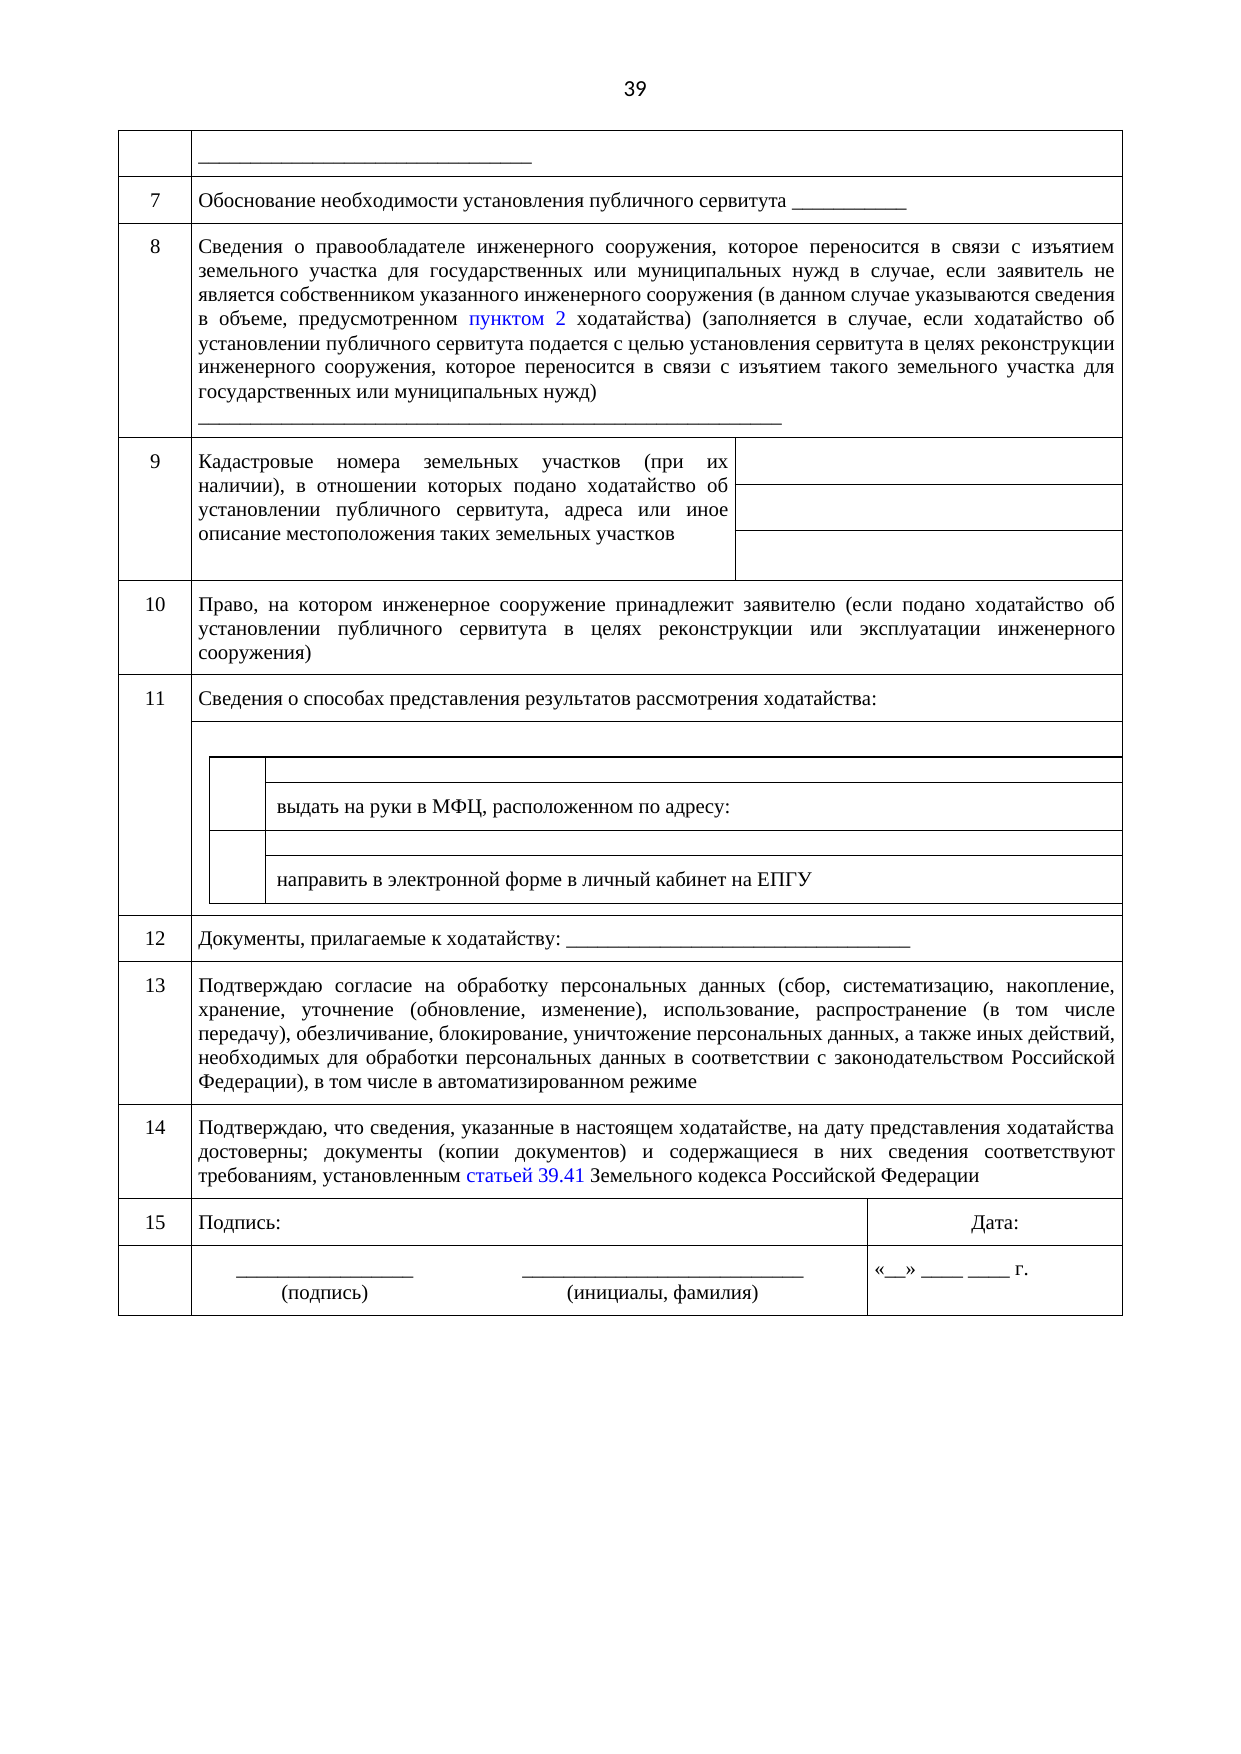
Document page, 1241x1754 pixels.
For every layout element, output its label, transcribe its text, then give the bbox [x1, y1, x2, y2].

table_cell Сведения о способах представления результатов рассмотрения ходатайства: [192, 675, 1122, 721]
table_cell Подпись: [192, 1199, 867, 1244]
table_cell 10 [119, 581, 191, 674]
table_cell 8 [119, 224, 191, 437]
table_cell 15 [119, 1199, 191, 1244]
table_cell Документы, прилагаемые к ходатайству: _________________________________ [192, 916, 1122, 961]
table_cell 7 [119, 177, 191, 222]
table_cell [192, 131, 1122, 176]
table_cell ___________________________ (инициалы, фамилия) [458, 1246, 867, 1315]
table_cell 9 [119, 438, 191, 580]
table_cell Дата: [868, 1199, 1122, 1244]
table_cell Право, на котором инженерное сооружение принадлежит заявителю (если подано ходатайство об установлении публичного сервитута в целях реконструкции или эксплуатации инженерного сооружения) [192, 581, 1122, 674]
table_cell 12 [119, 916, 191, 961]
table_cell _________________ (подпись) [192, 1246, 457, 1315]
table_cell [736, 485, 1122, 530]
table_cell [736, 438, 1122, 484]
table_cell Подтверждаю согласие на обработку персональных данных (сбор, систематизацию, накопление, хранение, уточнение (обновление, изменение), использование, распространение (в том числе передачу), обезличивание, блокирование, уничтожение персональных данных, а также иных действий, необходимых для обработки персональных данных в соответствии с законодательством Российской Федерации), в том числе в автоматизированном режиме [192, 962, 1122, 1104]
table_cell «__» ____ ____ г. [868, 1246, 1122, 1315]
table_cell 11 [119, 675, 191, 915]
table_cell [736, 531, 1122, 580]
table_cell Кадастровые номера земельных участков (при их наличии), в отношении которых подано ходатайство об установлении публичного сервитута, адреса или иное описание местоположения таких земельных участков [192, 438, 735, 580]
table_cell 14 [119, 1105, 191, 1198]
table_cell 6 [119, 131, 191, 176]
table_cell Сведения о правообладателе инженерного сооружения, которое переносится в связи с изъятием земельного участка для государственных или муниципальных нужд в случае, если заявитель не является собственником указанного инженерного сооружения (в данном случае указываются сведения в объеме, предусмотренном пунктом 2 ходатайства) (заполняется в случае, если ходатайство об установлении публичного сервитута подается с целью установления сервитута в целях реконструкции инженерного сооружения, которое переносится в связи с изъятием такого земельного участка для государственных или муниципальных нужд) ________________________________________________________ [192, 224, 1122, 437]
table_cell Подтверждаю, что сведения, указанные в настоящем ходатайстве, на дату представления ходатайства достоверны; документы (копии документов) и содержащиеся в них сведения соответствуют требованиям, установленным статьей 39.41 Земельного кодекса Российской Федерации [192, 1105, 1122, 1198]
table_cell 13 [119, 962, 191, 1104]
table_cell Обоснование необходимости установления публичного сервитута ___________ [192, 177, 1122, 222]
table_cell [119, 1246, 191, 1315]
table_cell [192, 722, 1122, 915]
